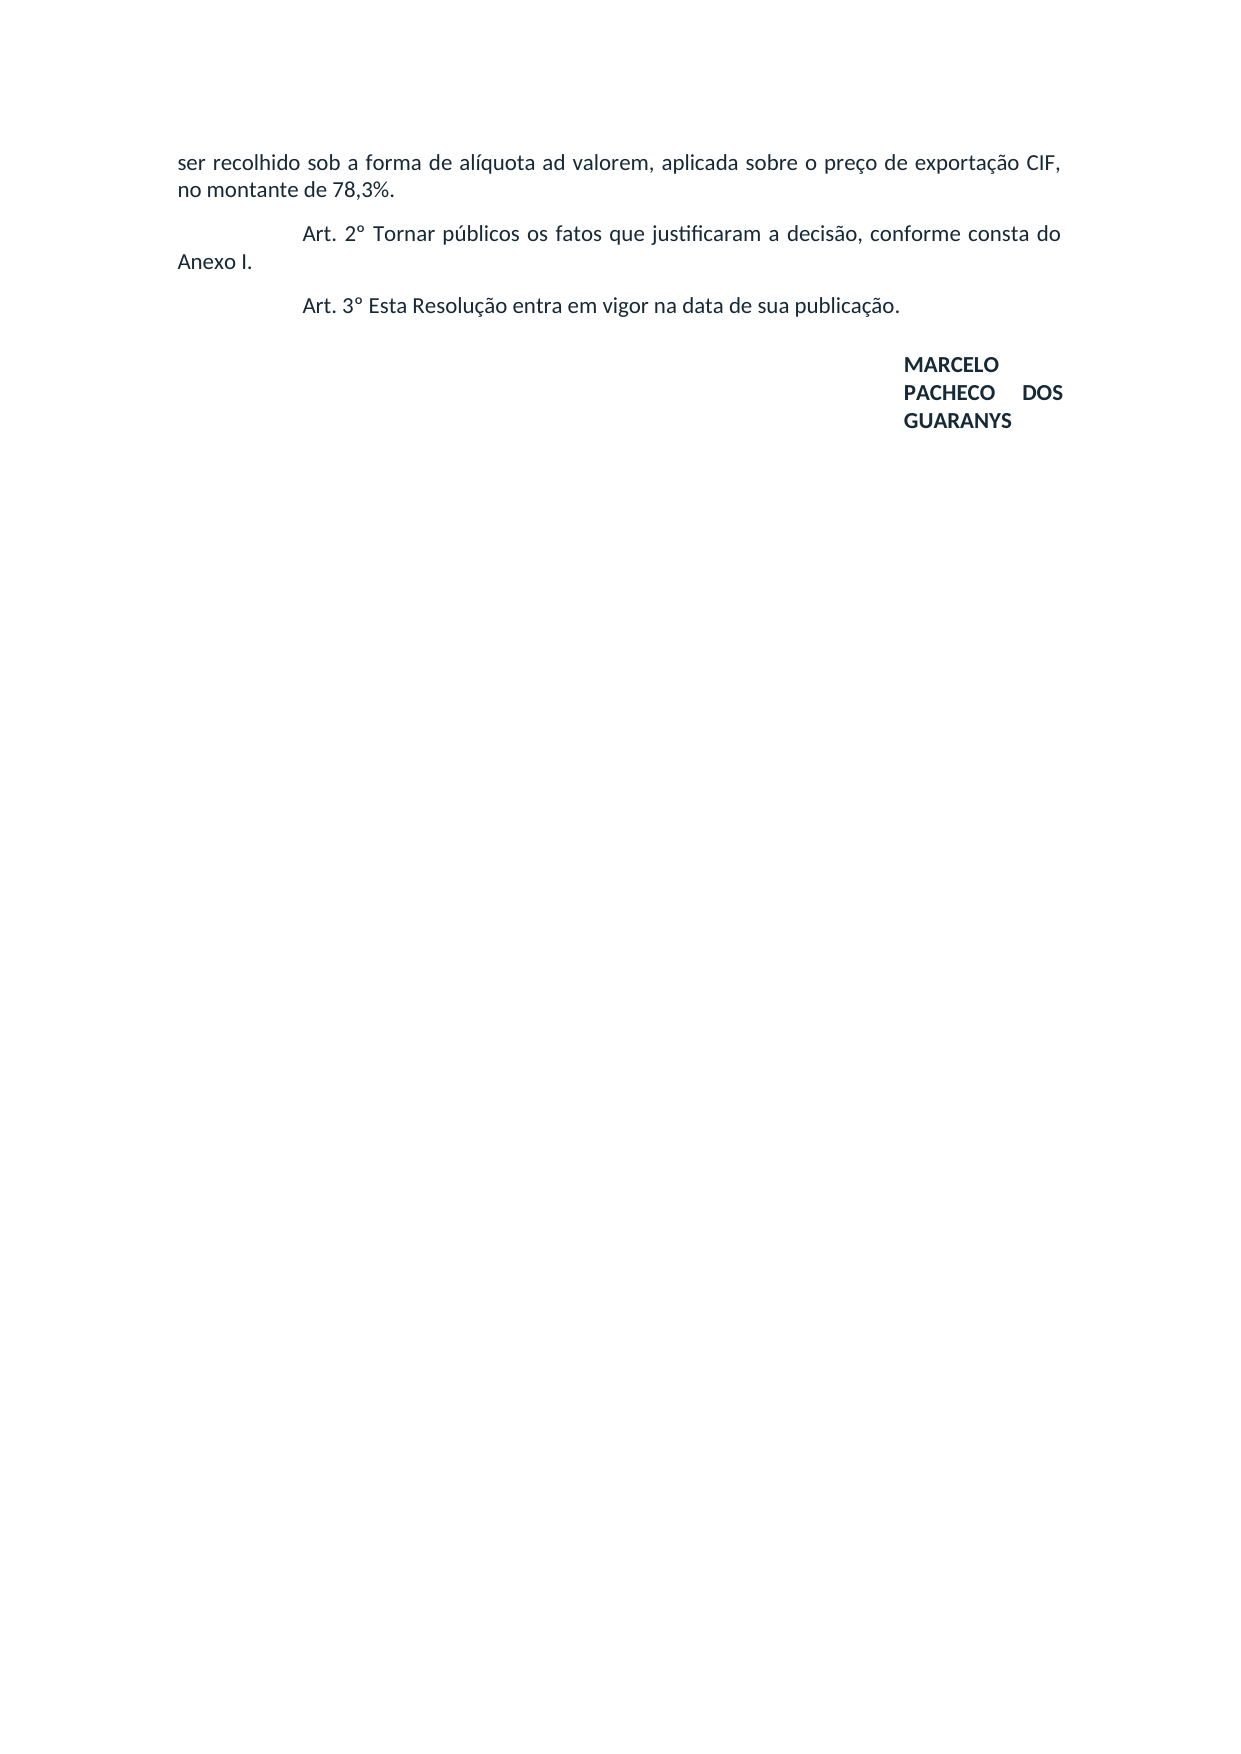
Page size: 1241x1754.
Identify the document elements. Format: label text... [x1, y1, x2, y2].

text MARCELO PACHECO DOS GUARANYS [904, 350, 1063, 434]
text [177, 148, 1063, 204]
text Art. 3º Esta Resolução entra em vigor na data de sua publicação. [177, 291, 1063, 319]
text Art. 2º Tornar públicos os fatos que justificaram a decisão, conforme consta do Anexo I. [177, 219, 1063, 275]
